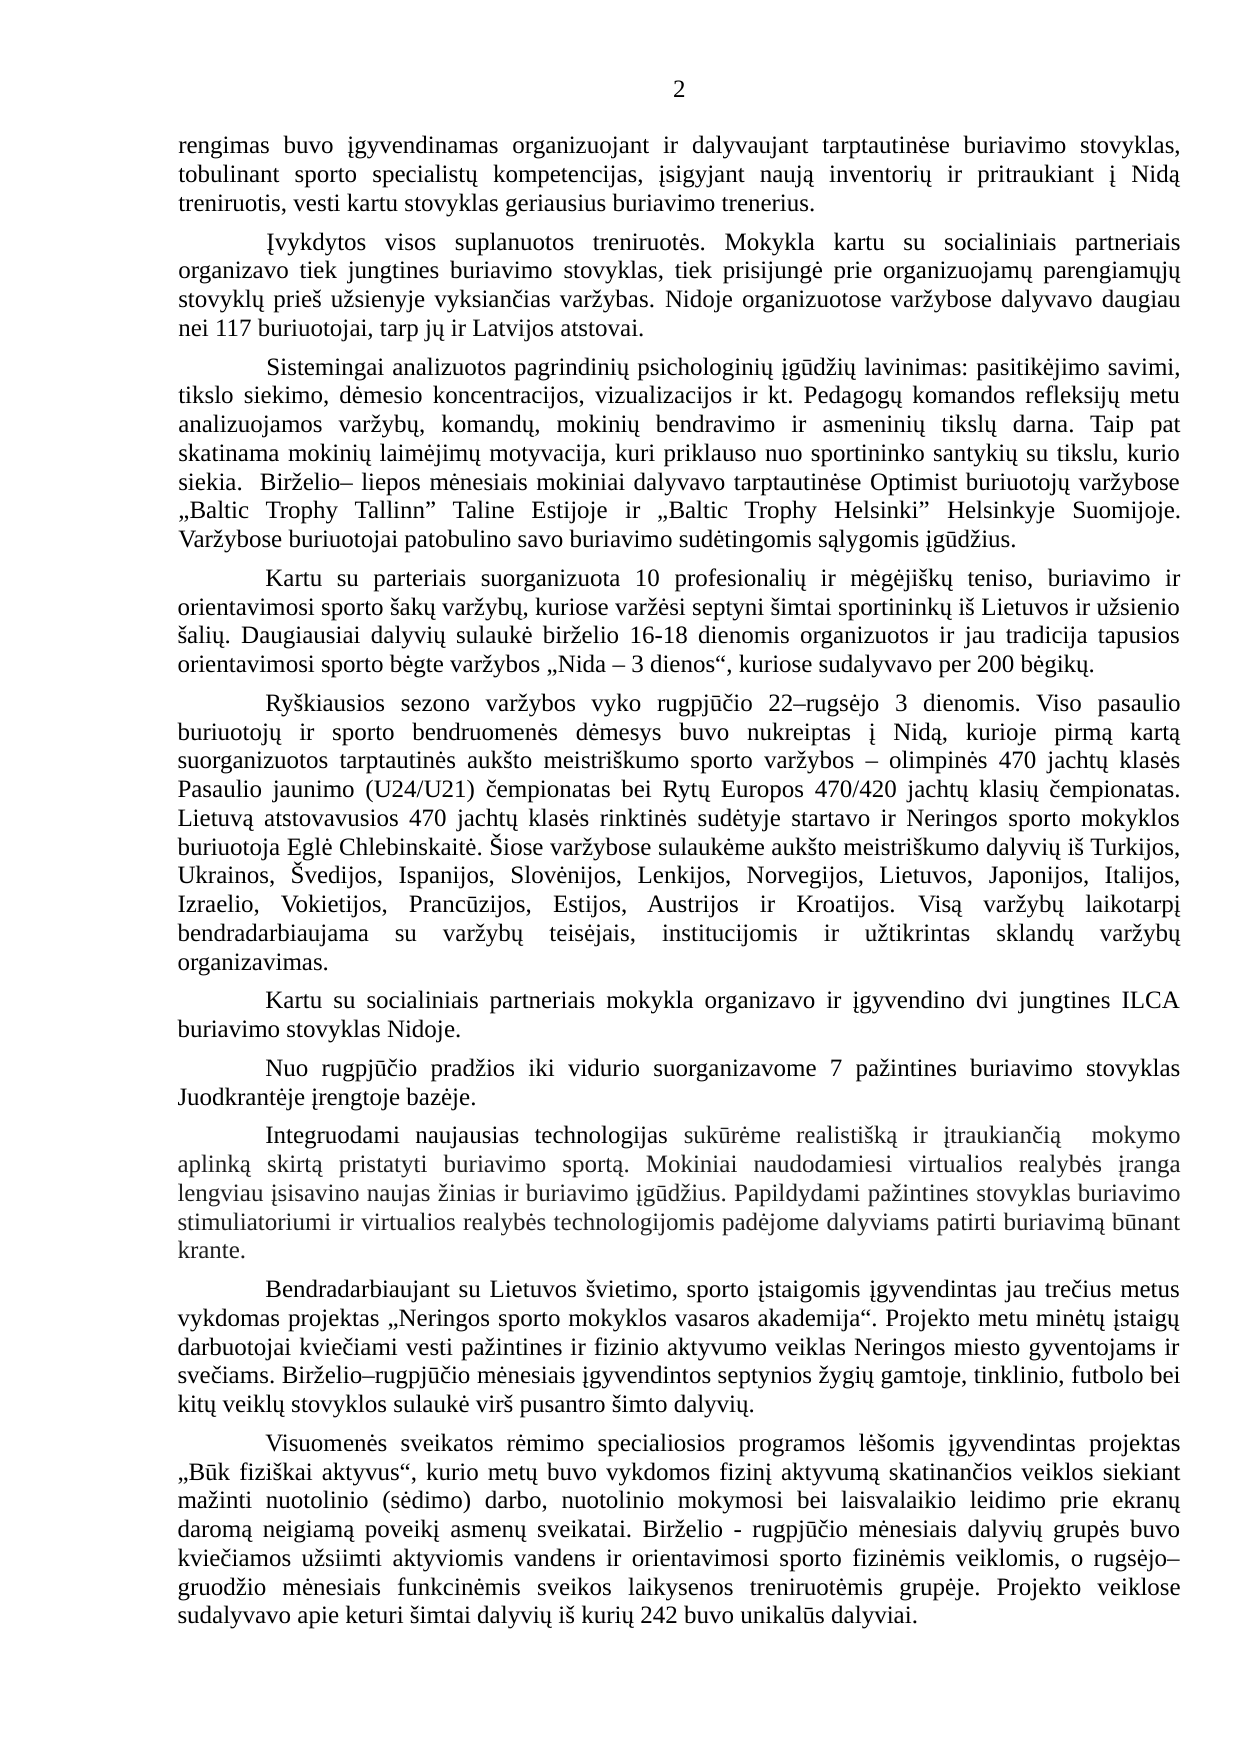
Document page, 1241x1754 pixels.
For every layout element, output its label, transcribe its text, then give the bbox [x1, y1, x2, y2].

text Įvykdytos visos suplanuotos treniruotės. Mokykla kartu su socialiniais partneriais organizavo tiek jungtines buriavimo stovyklas, tiek prisijungė prie organizuojamų parengiamųjų stovyklų prieš užsienyje vyksiančias varžybas. Nidoje organizuotose varžybose dalyvavo daugiau nei 117 buriuotojai, tarp jų ir Latvijos atstovai. [178, 227, 1181, 342]
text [178, 131, 1181, 217]
text Kartu su socialiniais partneriais mokykla organizavo ir įgyvendino dvi jungtines ILCA buriavimo stovyklas Nidoje. [177, 986, 1181, 1043]
text Integruodami naujausias technologijas sukūrėme realistišką ir įtraukiančią mokymo aplinką skirtą pristatyti buriavimo sportą. Mokiniai naudodamiesi virtualios realybės įranga lengviau įsisavino naujas žinias ir buriavimo įgūdžius. Papildydami pažintines stovyklas buriavimo stimuliatoriumi ir virtualios realybės technologijomis padėjome dalyviams patirti buriavimą būnant krante. [177, 1121, 1181, 1264]
text Visuomenės sveikatos rėmimo specialiosios programos lėšomis įgyvendintas projektas „Būk fiziškai aktyvus“, kurio metų buvo vykdomos fizinį aktyvumą skatinančios veiklos siekiant mažinti nuotolinio (sėdimo) darbo, nuotolinio mokymosi bei laisvalaikio leidimo prie ekranų daromą neigiamą poveikį asmenų sveikatai. Birželio - rugpjūčio mėnesiais dalyvių grupės buvo kviečiamos užsiimti aktyviomis vandens ir orientavimosi sporto fizinėmis veiklomis, o rugsėjo–gruodžio mėnesiais funkcinėmis sveikos laikysenos treniruotėmis grupėje. Projekto veiklose sudalyvavo apie keturi šimtai dalyvių iš kurių 242 buvo unikalūs dalyviai. [177, 1428, 1181, 1629]
text Nuo rugpjūčio pradžios iki vidurio suorganizavome 7 pažintines buriavimo stovyklas Juodkrantėje įrengtoje bazėje. [177, 1053, 1181, 1111]
text Bendradarbiaujant su Lietuvos švietimo, sporto įstaigomis įgyvendintas jau trečius metus vykdomas projektas „Neringos sporto mokyklos vasaros akademija“. Projekto metu minėtų įstaigų darbuotojai kviečiami vesti pažintines ir fizinio aktyvumo veiklas Neringos miesto gyventojams ir svečiams. Birželio–rugpjūčio mėnesiais įgyvendintos septynios žygių gamtoje, tinklinio, futbolo bei kitų veiklų stovyklos sulaukė virš pusantro šimto dalyvių. [177, 1274, 1181, 1418]
text Ryškiausios sezono varžybos vyko rugpjūčio 22–rugsėjo 3 dienomis. Viso pasaulio buriuotojų ir sporto bendruomenės dėmesys buvo nukreiptas į Nidą, kurioje pirmą kartą suorganizuotos tarptautinės aukšto meistriškumo sporto varžybos – olimpinės 470 jachtų klasės Pasaulio jaunimo (U24/U21) čempionatas bei Rytų Europos 470/420 jachtų klasių čempionatas. Lietuvą atstovavusios 470 jachtų klasės rinktinės sudėtyje startavo ir Neringos sporto mokyklos buriuotoja Eglė Chlebinskaitė. Šiose varžybose sulaukėme aukšto meistriškumo dalyvių iš Turkijos, Ukrainos, Švedijos, Ispanijos, Slovėnijos, Lenkijos, Norvegijos, Lietuvos, Japonijos, Italijos, Izraelio, Vokietijos, Prancūzijos, Estijos, Austrijos ir Kroatijos. Visą varžybų laikotarpį bendradarbiaujama su varžybų teisėjais, institucijomis ir užtikrintas sklandų varžybų organizavimas. [177, 688, 1181, 976]
text Kartu su parteriais suorganizuota 10 profesionalių ir mėgėjiškų teniso, buriavimo ir orientavimosi sporto šakų varžybų, kuriose varžėsi septyni šimtai sportininkų iš Lietuvos ir užsienio šalių. Daugiausiai dalyvių sulaukė birželio 16-18 dienomis organizuotos ir jau tradicija tapusios orientavimosi sporto bėgte varžybos „Nida – 3 dienos“, kuriose sudalyvavo per 200 bėgikų. [177, 563, 1181, 678]
text Sistemingai analizuotos pagrindinių psichologinių įgūdžių lavinimas: pasitikėjimo savimi, tikslo siekimo, dėmesio koncentracijos, vizualizacijos ir kt. Pedagogų komandos refleksijų metu analizuojamos varžybų, komandų, mokinių bendravimo ir asmeninių tikslų darna. Taip pat skatinama mokinių laimėjimų motyvacija, kuri priklauso nuo sportininko santykių su tikslu, kurio siekia. Birželio– liepos mėnesiais mokiniai dalyvavo tarptautinėse Optimist buriuotojų varžybose „Baltic Trophy Tallinn” Taline Estijoje ir „Baltic Trophy Helsinki” Helsinkyje Suomijoje. Varžybose buriuotojai patobulino savo buriavimo sudėtingomis sąlygomis įgūdžius. [178, 352, 1181, 553]
